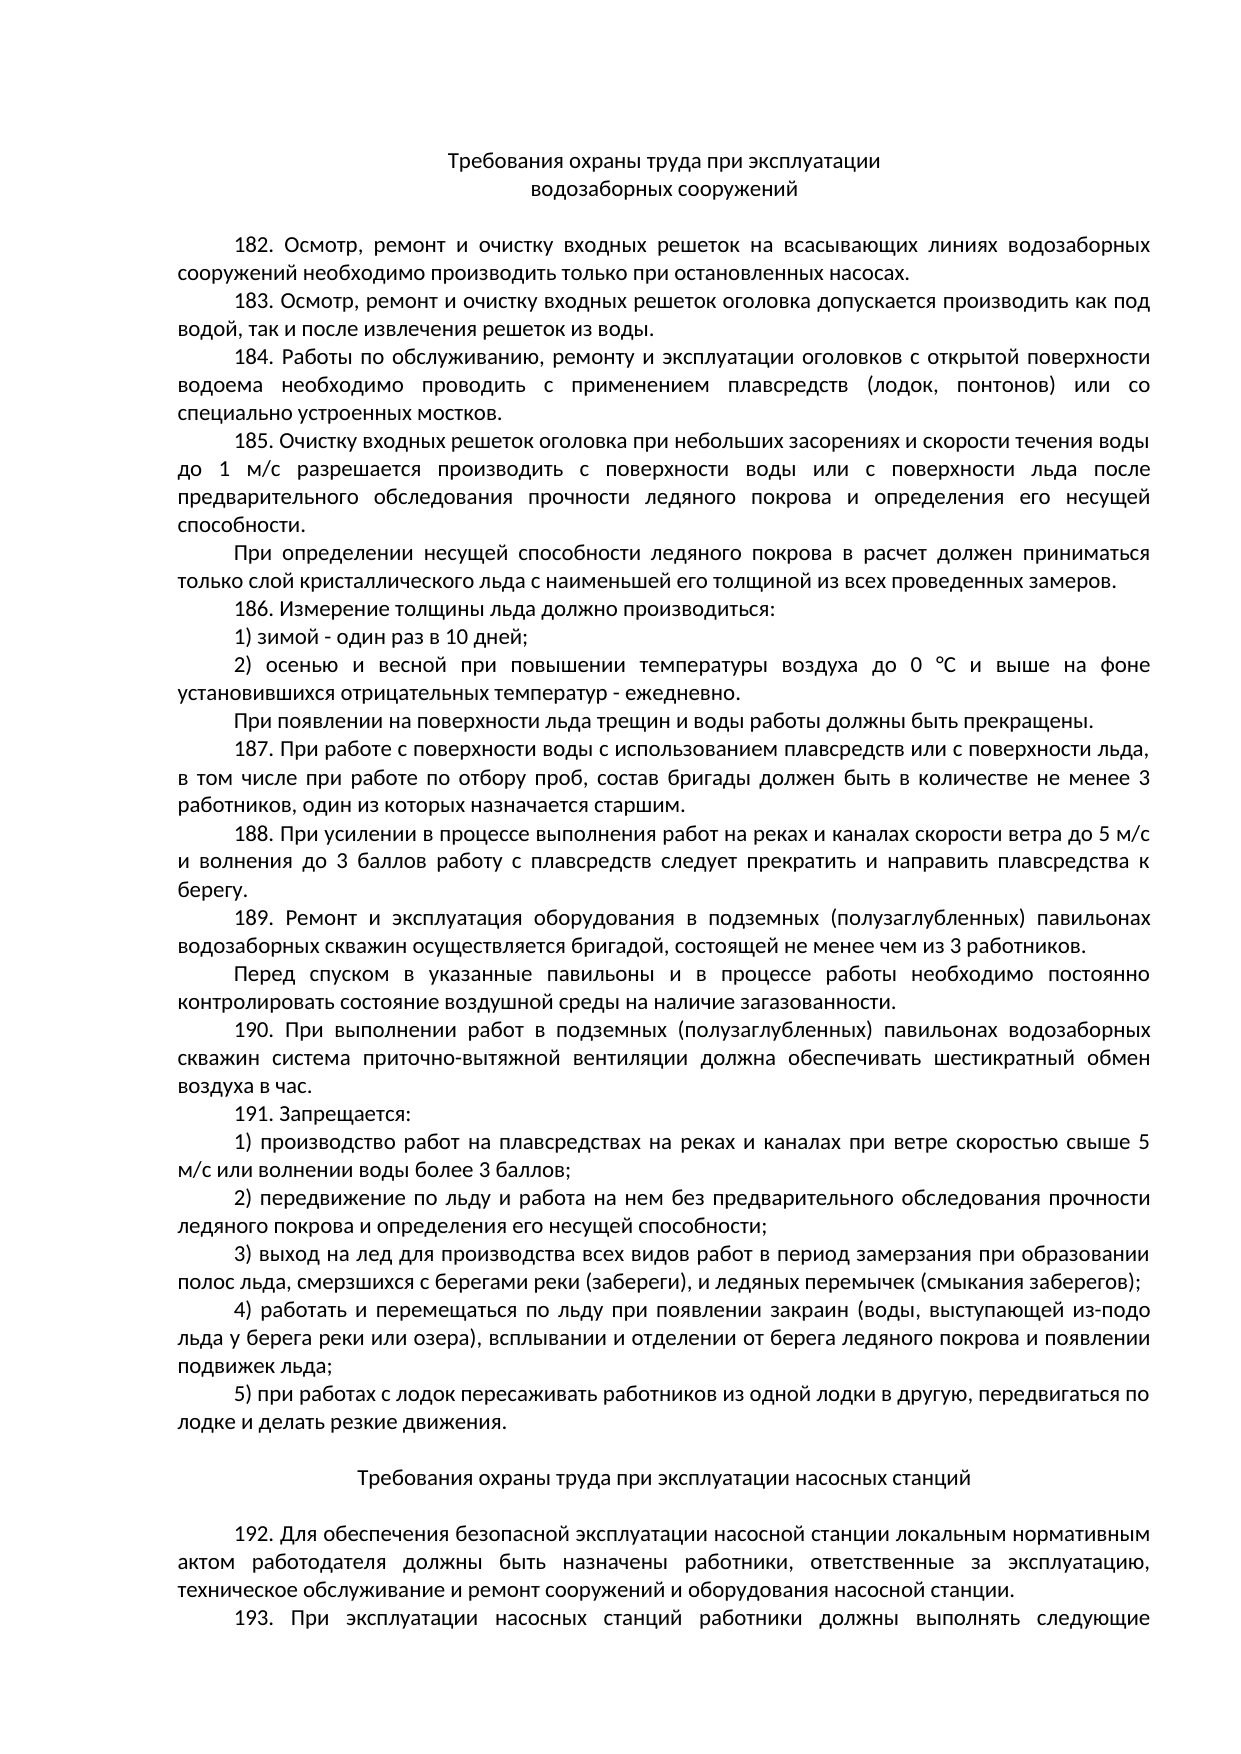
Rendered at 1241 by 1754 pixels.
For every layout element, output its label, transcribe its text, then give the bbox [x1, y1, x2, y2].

text 4) работать и перемещаться по льду при появлении закраин (воды, выступающей из-подо льда у берега реки или озера), всплывании и отделении от берега ледяного покрова и появлении подвижек льда; [177, 1295, 1152, 1379]
text 187. При работе с поверхности воды с использованием плавсредств или с поверхности льда, в том числе при работе по отбору проб, состав бригады должен быть в количестве не менее 3 работников, один из которых назначается старшим. [177, 734, 1152, 819]
text 1) производство работ на плавсредствах на реках и каналах при ветре скоростью свыше 5 м/с или волнении воды более 3 баллов; [177, 1127, 1152, 1183]
text 189. Ремонт и эксплуатация оборудования в подземных (полузаглубленных) павильонах водозаборных скважин осуществляется бригадой, состоящей не менее чем из 3 работников. [177, 903, 1152, 959]
text Требования охраны труда при эксплуатации [177, 146, 1152, 174]
text Требования охраны труда при эксплуатации насосных станций [177, 1463, 1152, 1491]
text 188. При усилении в процессе выполнения работ на реках и каналах скорости ветра до 5 м/с и волнения до 3 баллов работу с плавсредств следует прекратить и направить плавсредства к берегу. [177, 819, 1152, 903]
text При появлении на поверхности льда трещин и воды работы должны быть прекращены. [177, 707, 1152, 734]
text 186. Измерение толщины льда должно производиться: [177, 594, 1152, 622]
text 2) передвижение по льду и работа на нем без предварительного обследования прочности ледяного покрова и определения его несущей способности; [177, 1183, 1152, 1239]
text водозаборных сооружений [177, 174, 1152, 202]
text 5) при работах с лодок пересаживать работников из одной лодки в другую, передвигаться по лодке и делать резкие движения. [177, 1379, 1152, 1435]
text 192. Для обеспечения безопасной эксплуатации насосной станции локальным нормативным актом работодателя должны быть назначены работники, ответственные за эксплуатацию, техническое обслуживание и ремонт сооружений и оборудования насосной станции. [177, 1519, 1152, 1603]
text 185. Очистку входных решеток оголовка при небольших засорениях и скорости течения воды до 1 м/с разрешается производить с поверхности воды или с поверхности льда после предварительного обследования прочности ледяного покрова и определения его несущей способности. [177, 426, 1152, 538]
text 191. Запрещается: [177, 1099, 1152, 1127]
text 182. Осмотр, ремонт и очистку входных решеток на всасывающих линиях водозаборных сооружений необходимо производить только при остановленных насосах. [177, 230, 1152, 286]
text При определении несущей способности ледяного покрова в расчет должен приниматься только слой кристаллического льда с наименьшей его толщиной из всех проведенных замеров. [177, 538, 1152, 594]
text Перед спуском в указанные павильоны и в процессе работы необходимо постоянно контролировать состояние воздушной среды на наличие загазованности. [177, 959, 1152, 1015]
text 190. При выполнении работ в подземных (полузаглубленных) павильонах водозаборных скважин система приточно-вытяжной вентиляции должна обеспечивать шестикратный обмен воздуха в час. [177, 1015, 1152, 1099]
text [177, 1603, 1152, 1631]
text 183. Осмотр, ремонт и очистку входных решеток оголовка допускается производить как под водой, так и после извлечения решеток из воды. [177, 286, 1152, 342]
text 1) зимой - один раз в 10 дней; [177, 622, 1152, 651]
text 2) осенью и весной при повышении температуры воздуха до 0 °C и выше на фоне установившихся отрицательных температур - ежедневно. [177, 651, 1152, 707]
text 184. Работы по обслуживанию, ремонту и эксплуатации оголовков с открытой поверхности водоема необходимо проводить с применением плавсредств (лодок, понтонов) или со специально устроенных мостков. [177, 342, 1152, 426]
text 3) выход на лед для производства всех видов работ в период замерзания при образовании полос льда, смерзшихся с берегами реки (забереги), и ледяных перемычек (смыкания заберегов); [177, 1239, 1152, 1295]
